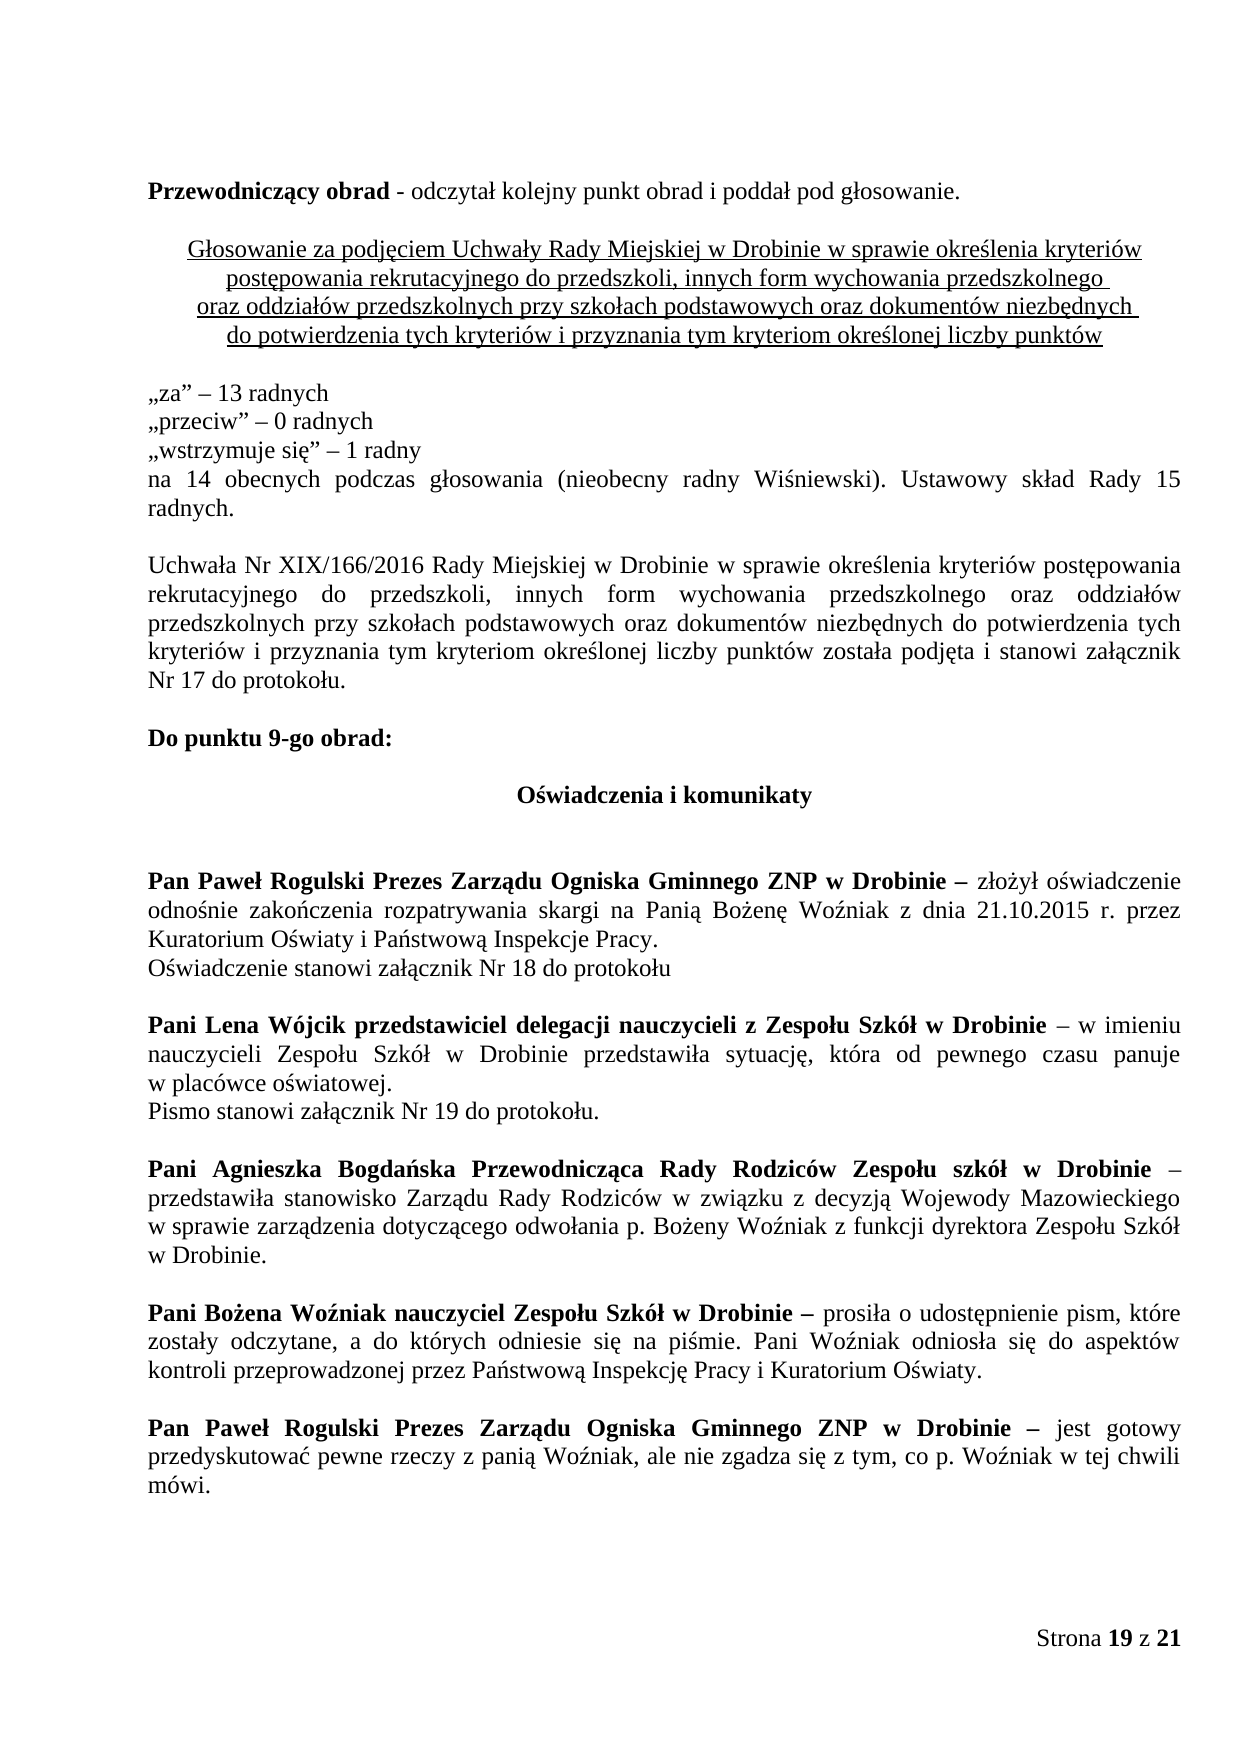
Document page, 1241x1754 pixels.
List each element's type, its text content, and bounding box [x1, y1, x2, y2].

text Pan Paweł Rogulski Prezes Zarządu Ogniska Gminnego ZNP w Drobinie – złożył oświadczenie odnośnie zakończenia rozpatrywania skargi na Panią Bożenę Woźniak z dnia 21.10.2015 r. przez Kuratorium Oświaty i Państwową Inspekcje Pracy. [148, 866, 1181, 953]
text na 14 obecnych podczas głosowania (nieobecny radny Wiśniewski). Ustawowy skład Rady 15 radnych. [148, 464, 1181, 521]
text Uchwała Nr XIX/166/2016 Rady Miejskiej w Drobinie w sprawie określenia kryteriów postępowania rekrutacyjnego do przedszkoli, innych form wychowania przedszkolnego oraz oddziałów przedszkolnych przy szkołach podstawowych oraz dokumentów niezbędnych do potwierdzenia tych kryteriów i przyznania tym kryteriom określonej liczby punktów została podjęta i stanowi załącznik Nr 17 do protokołu. [148, 550, 1181, 694]
text Oświadczenia i komunikaty [148, 780, 1181, 809]
text Pani Lena Wójcik przedstawiciel delegacji nauczycieli z Zespołu Szkół w Drobinie – w imieniu nauczycieli Zespołu Szkół w Drobinie przedstawiła sytuację, która od pewnego czasu panuje w placówce oświatowej. [148, 1010, 1181, 1096]
text „wstrzymuje się” – 1 radny [148, 435, 1181, 464]
text Pan Paweł Rogulski Prezes Zarządu Ogniska Gminnego ZNP w Drobinie – jest gotowy przedyskutować pewne rzeczy z panią Woźniak, ale nie zgadza się z tym, co p. Woźniak w tej chwili mówi. [148, 1413, 1181, 1499]
text Oświadczenie stanowi załącznik Nr 18 do protokołu [148, 953, 1181, 981]
text Przewodniczący obrad - odczytał kolejny punkt obrad i poddał pod głosowanie. [148, 176, 1181, 205]
text do potwierdzenia tych kryteriów i przyznania tym kryteriom określonej liczby punktów [148, 320, 1181, 349]
text Pani Bożena Woźniak nauczyciel Zespołu Szkół w Drobinie – prosiła o udostępnienie pism, które zostały odczytane, a do których odniesie się na piśmie. Pani Woźniak odniosła się do aspektów kontroli przeprowadzonej przez Państwową Inspekcję Pracy i Kuratorium Oświaty. [148, 1298, 1181, 1384]
text Pismo stanowi załącznik Nr 19 do protokołu. [148, 1096, 1181, 1125]
text Pani Agnieszka Bogdańska Przewodnicząca Rady Rodziców Zespołu szkół w Drobinie – przedstawiła stanowisko Zarządu Rady Rodziców w związku z decyzją Wojewody Mazowieckiego w sprawie zarządzenia dotyczącego odwołania p. Bożeny Woźniak z funkcji dyrektora Zespołu Szkół w Drobinie. [148, 1154, 1181, 1269]
text „przeciw” – 0 radnych [148, 406, 1181, 435]
text Głosowanie za podjęciem Uchwały Rady Miejskiej w Drobinie w sprawie określenia kryteriów postępowania rekrutacyjnego do przedszkoli, innych form wychowania przedszkolnego [148, 234, 1181, 291]
text oraz oddziałów przedszkolnych przy szkołach podstawowych oraz dokumentów niezbędnych [148, 291, 1181, 320]
text „za” – 13 radnych [148, 378, 1181, 406]
text Do punktu 9-go obrad: [148, 723, 1181, 751]
